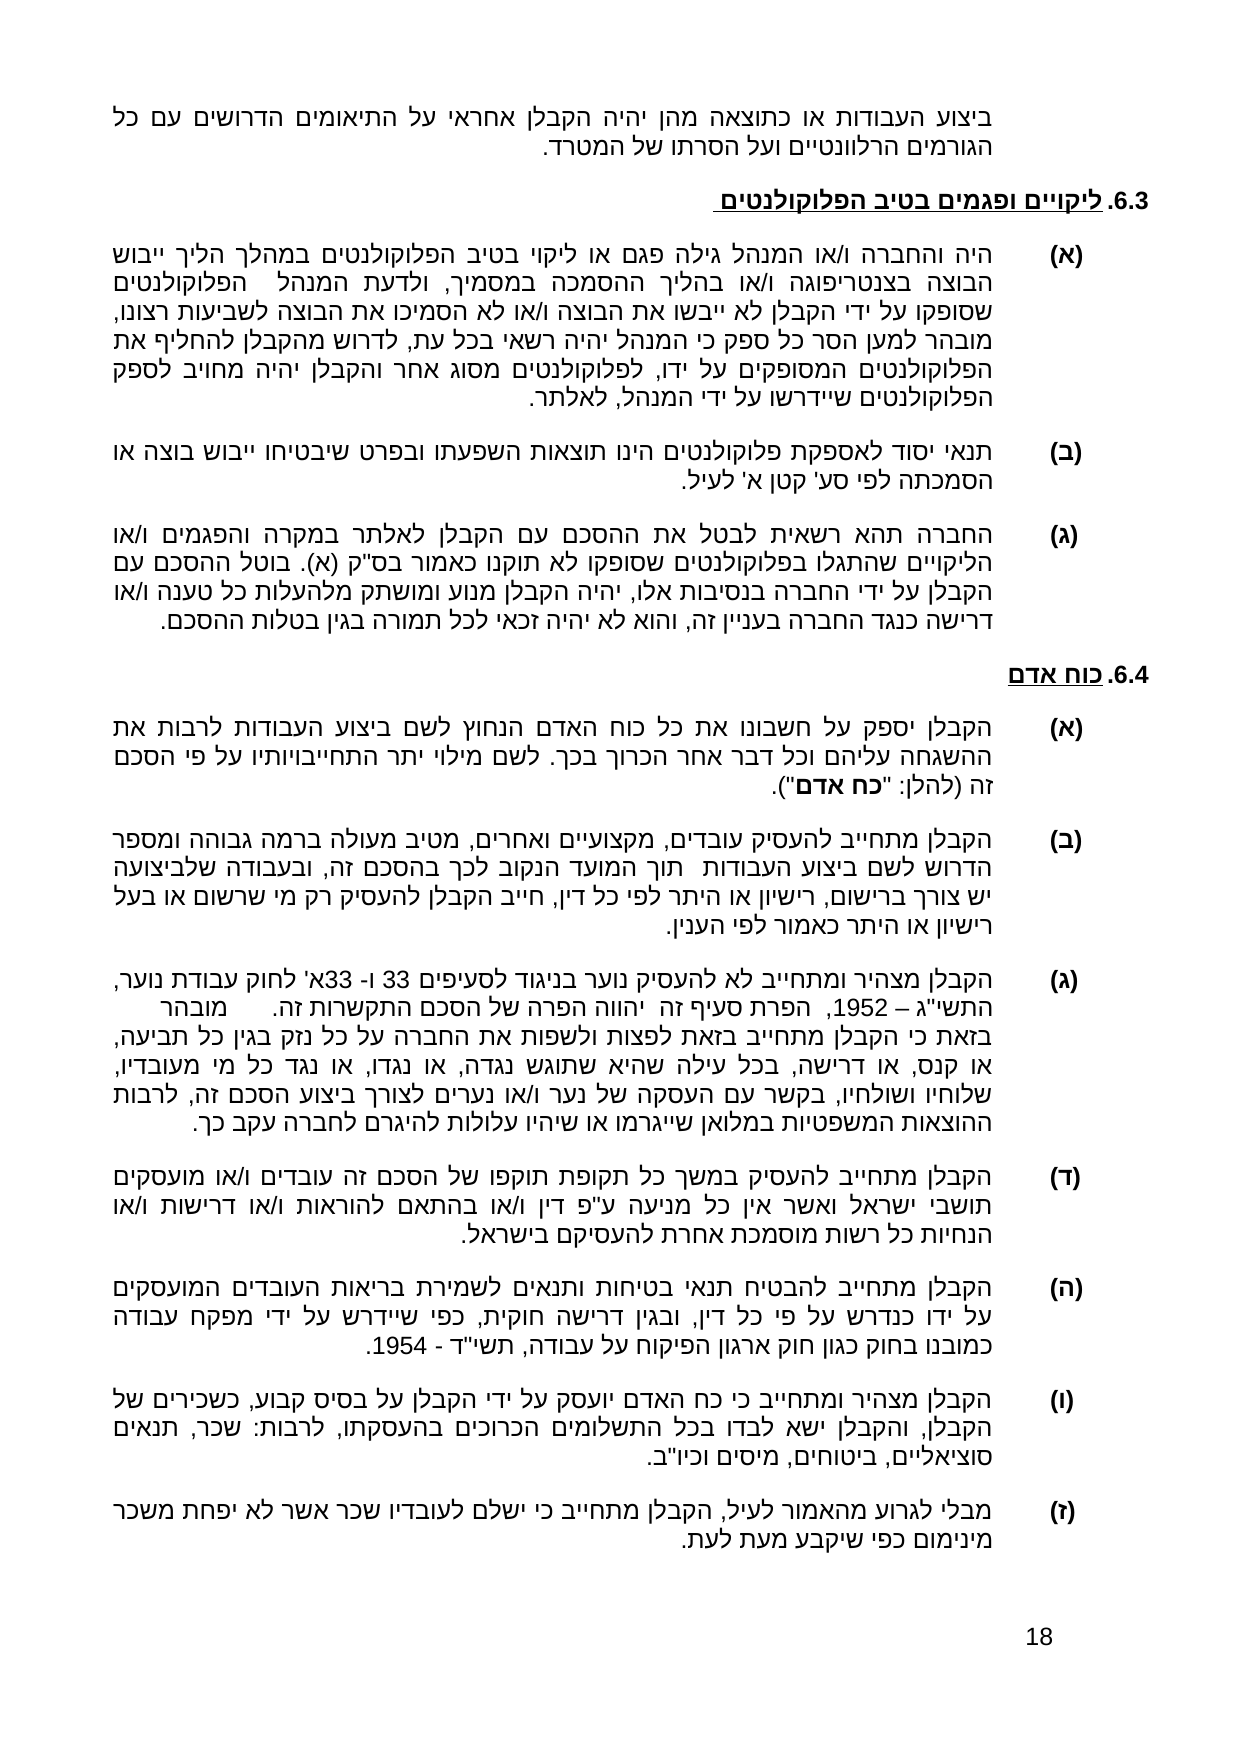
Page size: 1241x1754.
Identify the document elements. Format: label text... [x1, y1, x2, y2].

list הקבלן מתחייב להעסיק במשך כל תקופת תוקפו של הסכם זה עובדים ו/או מועסקים תושבי ישראל ואשר אין כל מניעה ע"פ דין ו/או בהתאם להוראות ו/או דרישות ו/או הנחיות כל רשות מוסמכת אחרת להעסיקם בישראל. [112, 1162, 1050, 1248]
list כוח אדם [112, 660, 1107, 688]
list מבלי לגרוע מהאמור לעיל, הקבלן מתחייב כי ישלם לעובדיו שכר אשר לא יפחת משכר מינימום כפי שיקבע מעת לעת. [112, 1496, 1050, 1553]
list היה והחברה ו/או המנהל גילה פגם או ליקוי בטיב הפלוקולנטים במהלך הליך ייבוש הבוצה בצנטריפוגה ו/או בהליך ההסמכה במסמיך, ולדעת המנהל הפלוקולנטים שסופקו על ידי הקבלן לא ייבשו את הבוצה ו/או לא הסמיכו את הבוצה לשביעות רצונו, מובהר למען הסר כל ספק כי המנהל יהיה רשאי בכל עת, לדרוש מהקבלן להחליף את הפלוקולנטים המסופקים על ידו, לפלוקולנטים מסוג אחר והקבלן יהיה מחויב לספק הפלוקולנטים שיידרשו על ידי המנהל, לאלתר. [112, 240, 1050, 412]
list הקבלן מתחייב להעסיק עובדים, מקצועיים ואחרים, מטיב מעולה ברמה גבוהה ומספר וש לשם ביצוע העבודות תוך המועד הנקוב לכך בהסכם זה, ובעבודה שלביצועה יש ך ברישום, רישיון או היתר לפי כל דין, חייב הקבלן להעסיק רק מי שרשום או בעל רישיון או היתר כאמור לפי הענין. [112, 825, 1050, 940]
list החברה תהא רשאית לבטל את ההסכם עם הקבלן לאלתר במקרה והפגמים ו/או הליקויים שהתגלו בפלוקולנטים שסופקו לא תוקנו כאמור בס"ק (א). בוטל ההסכם עם הקבלן על ידי החברה בנסיבות אלו, יהיה הקבלן מנוע ומושתק מלהעלות כל טענה ו/או דרישה כנגד החברה בעניין זה, והוא לא יהיה זכאי לכל תמורה בגין בטלות ההסכם. [112, 520, 1050, 635]
list הקבלן מתחייב להבטיח תנאי בטיחות ותנאים לשמירת בריאות העובדים המועסקים על ידו כנדרש על פי כל דין, ובגין דרישה חוקית, כפי שיידרש על ידי מפקח עבודה כמובנו בחוק כגון חוק ארגון הפיקוח על עבודה, תשי"ד - 1954. [112, 1273, 1050, 1360]
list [112, 103, 1050, 161]
list ליקויים ופגמים בטיב הפלוקולנטים [112, 186, 1107, 215]
list הקבלן יספק על חשבונו את כל כוח האדם הנחוץ לשם ביצוע העבודות לרבות את ההשגחה עליהם וכל דבר אחר הכרוך בכך. לשם מילוי יתר התחייבויותיו על פי הסכם זה (להלן: "כח אדם"). [112, 713, 1050, 800]
list תנאי יסוד לאספקת פלוקולנטים הינו תוצאות השפעתו ובפרט שיבטיחו ייבוש בוצה או הסמכתה לפי סע' קטן א' לעיל. [112, 437, 1050, 495]
list הקבלן מצהיר ומתחייב כי כח האדם יועסק על ידי הקבלן על בסיס קבוע, כשכירים של הקבלן, והקבלן ישא לבדו בכל התשלומים הכרוכים בהעסקתו, לרבות: שכר, תנאים סוציאליים, ביטוחים, מיסים וכיו"ב. [112, 1385, 1050, 1471]
list הקבלן מצהיר ומתחייב לא להעסיק נוער בניגוד לסעיפים 33 ו- 33א' לחוק עבודת נוער, התשי"ג – 1952, הפרת סעיף זה יהווה הפרה של הסכם התקשרות זה. מובהר בזאת כי הקבלן מתחייב בזאת לפצות ולשפות את החברה על כל נזק בגין כל תביעה, או קנס, או דרישה, בכל עילה שהיא שתוגש נגדה, או נגדו, או נגד כל מי מעובדיו, שלוחיו ושולחיו, בקשר עם העסקה של נער ו/או נערים לך ביצוע הסכם זה, לרבות ההוצאות המשפטיות במלואן שייגרמו או שיהיו עלולות להיגרם לחברה עקב כך. [112, 965, 1050, 1137]
